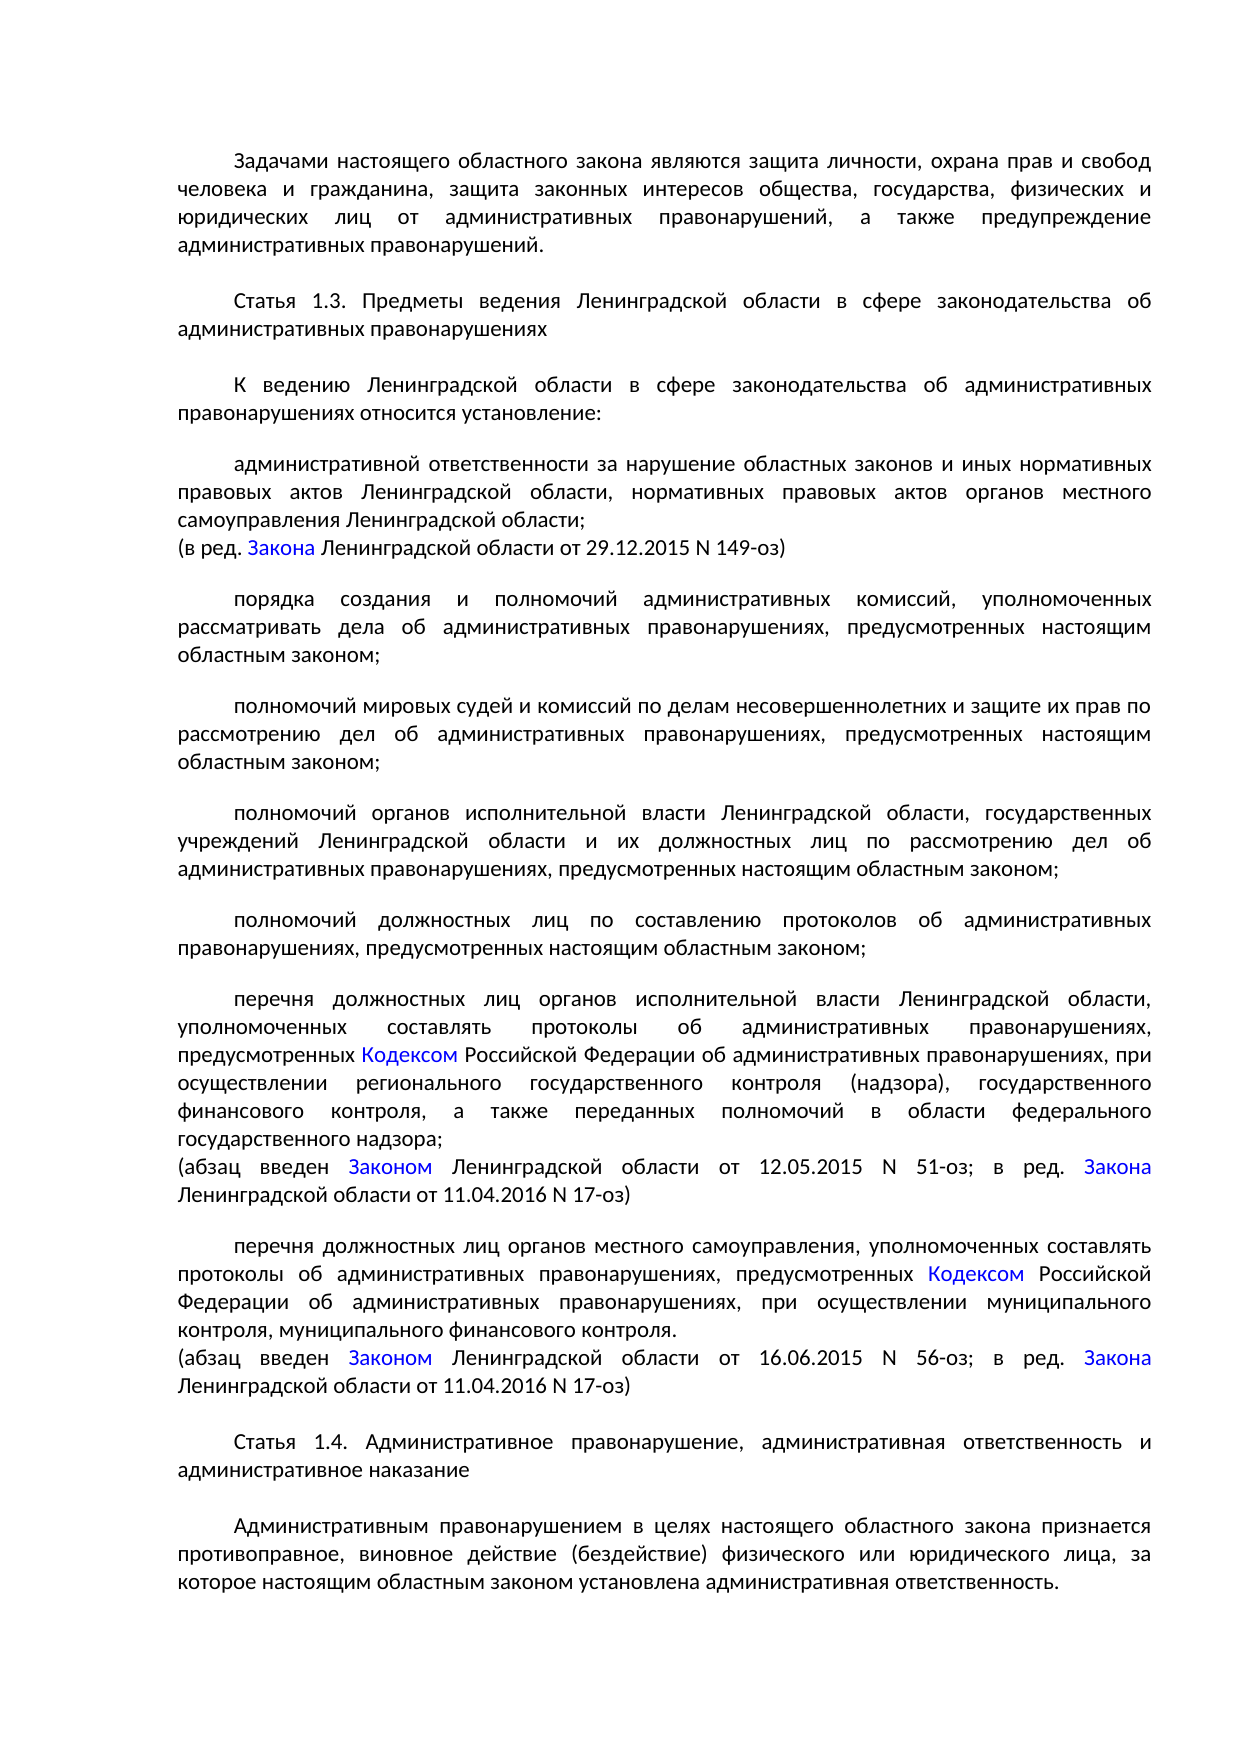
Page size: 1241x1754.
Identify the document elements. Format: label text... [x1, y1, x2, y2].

text Статья 1.4. Административное правонарушение, административная ответственность и административное наказание [177, 1427, 1152, 1483]
text Задачами настоящего областного закона являются защита личности, охрана прав и свобод человека и гражданина, защита законных интересов общества, государства, физических и юридических лиц от административных правонарушений, а также предупреждение административных правонарушений. [177, 146, 1152, 258]
text полномочий органов исполнительной власти Ленинградской области, государственных учреждений Ленинградской области и их должностных лиц по рассмотрению дел об административных правонарушениях, предусмотренных настоящим областным законом; [177, 798, 1152, 882]
text (в ред. Закона Ленинградской области от 29.12.2015 N 149-оз) [177, 533, 1152, 561]
text К ведению Ленинградской области в сфере законодательства об административных правонарушениях относится установление: [177, 370, 1152, 426]
text перечня должностных лиц органов местного самоуправления, уполномоченных составлять протоколы об административных правонарушениях, предусмотренных Кодексом Российской Федерации об административных правонарушениях, при осуществлении муниципального контроля, муниципального финансового контроля. [177, 1231, 1152, 1343]
text (абзац введен Законом Ленинградской области от 12.05.2015 N 51-оз; в ред. Закона Ленинградской области от 11.04.2016 N 17-оз) [177, 1152, 1152, 1208]
text (абзац введен Законом Ленинградской области от 16.06.2015 N 56-оз; в ред. Закона Ленинградской области от 11.04.2016 N 17-оз) [177, 1343, 1152, 1399]
text полномочий мировых судей и комиссий по делам несовершеннолетних и защите их прав по рассмотрению дел об административных правонарушениях, предусмотренных настоящим областным законом; [177, 691, 1152, 775]
text перечня должностных лиц органов исполнительной власти Ленинградской области, уполномоченных составлять протоколы об административных правонарушениях, предусмотренных Кодексом Российской Федерации об административных правонарушениях, при осуществлении регионального государственного контроля (надзора), государственного финансового контроля, а также переданных полномочий в области федерального государственного надзора; [177, 984, 1152, 1152]
text административной ответственности за нарушение областных законов и иных нормативных правовых актов Ленинградской области, нормативных правовых актов органов местного самоуправления Ленинградской области; [177, 449, 1152, 533]
text Административным правонарушением в целях настоящего областного закона признается противоправное, виновное действие (бездействие) физического или юридического лица, за которое настоящим областным законом установлена административная ответственность. [177, 1511, 1152, 1596]
text полномочий должностных лиц по составлению протоколов об административных правонарушениях, предусмотренных настоящим областным законом; [177, 905, 1152, 961]
text Статья 1.3. Предметы ведения Ленинградской области в сфере законодательства об административных правонарушениях [177, 286, 1152, 342]
text порядка создания и полномочий административных комиссий, уполномоченных рассматривать дела об административных правонарушениях, предусмотренных настоящим областным законом; [177, 584, 1152, 668]
